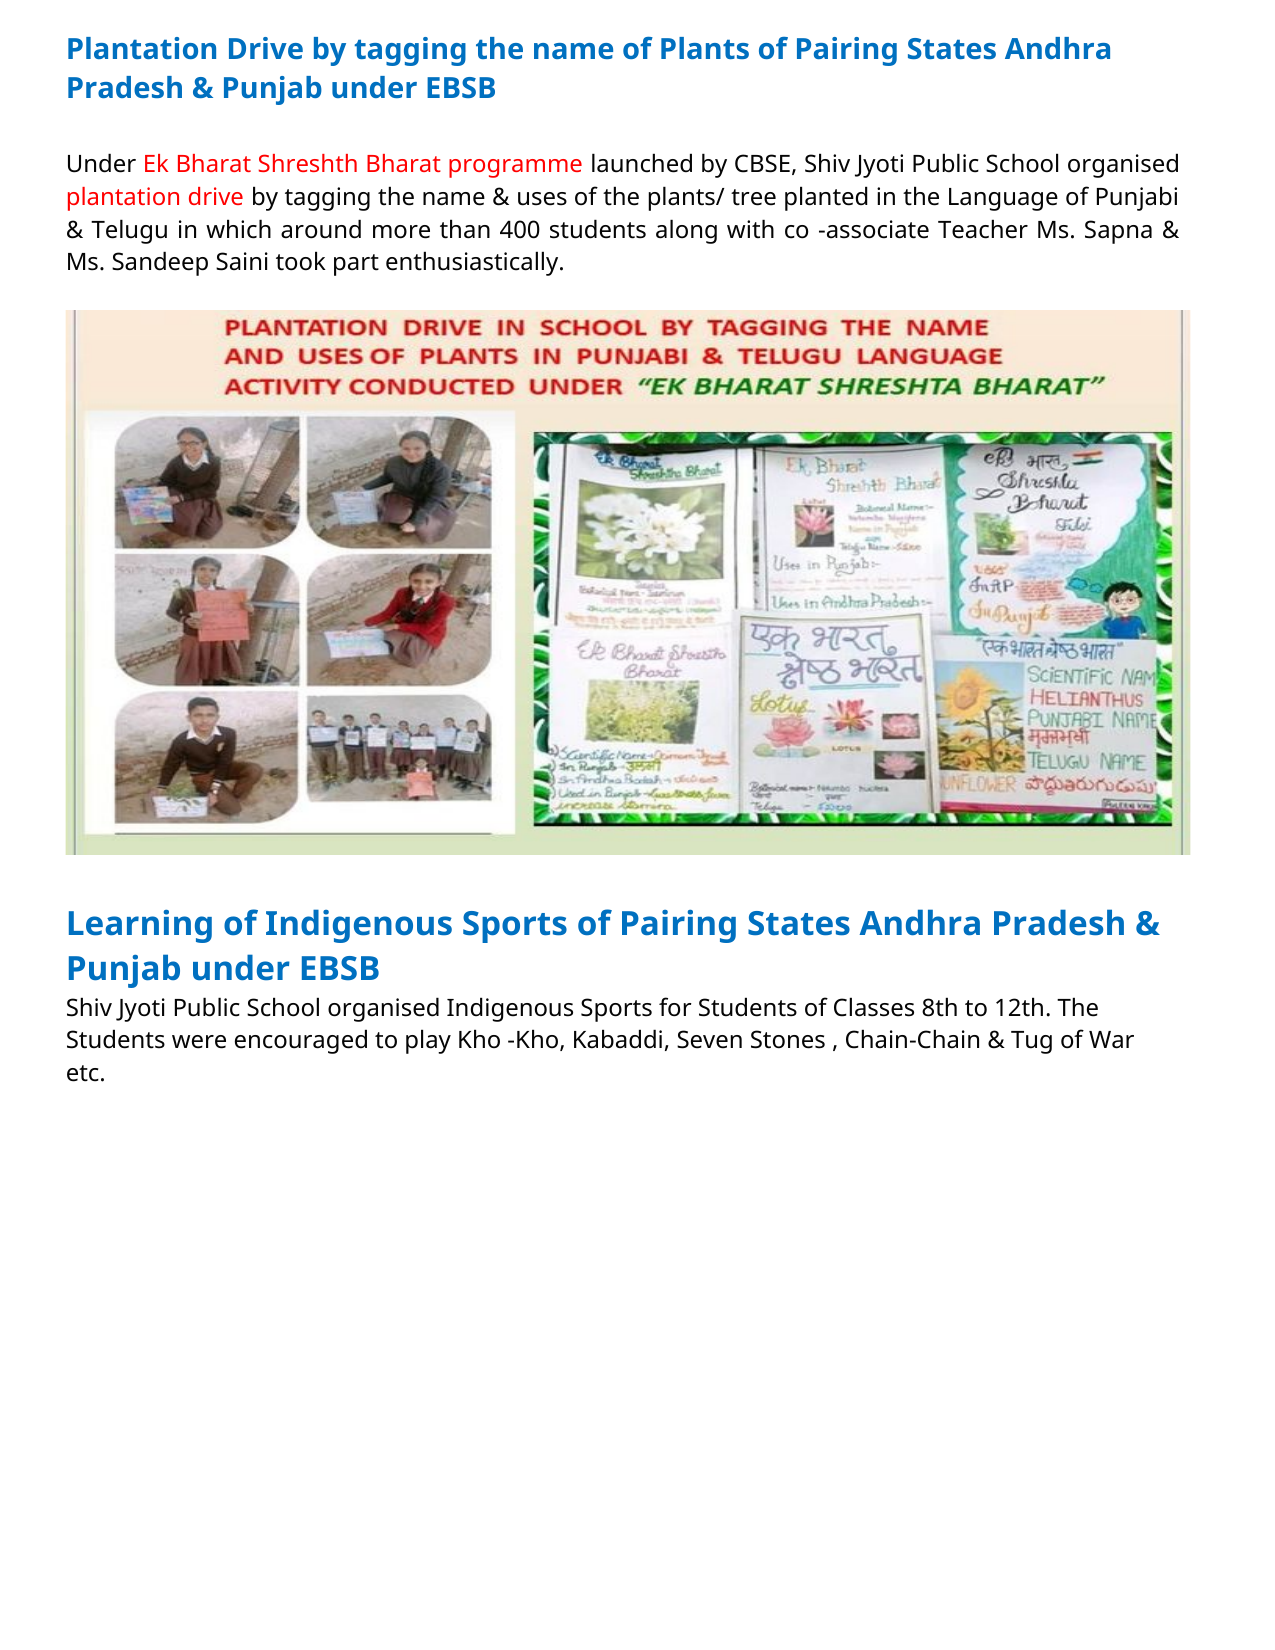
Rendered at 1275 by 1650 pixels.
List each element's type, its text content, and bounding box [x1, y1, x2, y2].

text Under Ek Bharat Shreshth Bharat programme launched by CBSE, Shiv Jyoti Public School organised plantation drive by tagging the name & uses of the plants/ tree planted in the Language of Punjabi & Telugu in which around more than 400 students along with co -associate Teacher Ms. Sapna & Ms. Sandeep Saini took part enthusiastically. [66, 147, 1181, 278]
picture [65, 310, 1191, 855]
text Learning of Indigenous Sports of Pairing States Andhra Pradesh & Punjab under EBSB [381, 900, 1181, 991]
text Shiv Jyoti Public School organised Indigenous Sports for Students of Classes 8th to 12th. The Students were encouraged to play Kho -Kho, Kabaddi, Seven Stones , Chain-Chain & Tug of War etc. [106, 991, 1181, 1088]
text Plantation Drive by tagging the name of Plants of Pairing States Andhra Pradesh & Punjab under EBSB [497, 28, 1181, 107]
